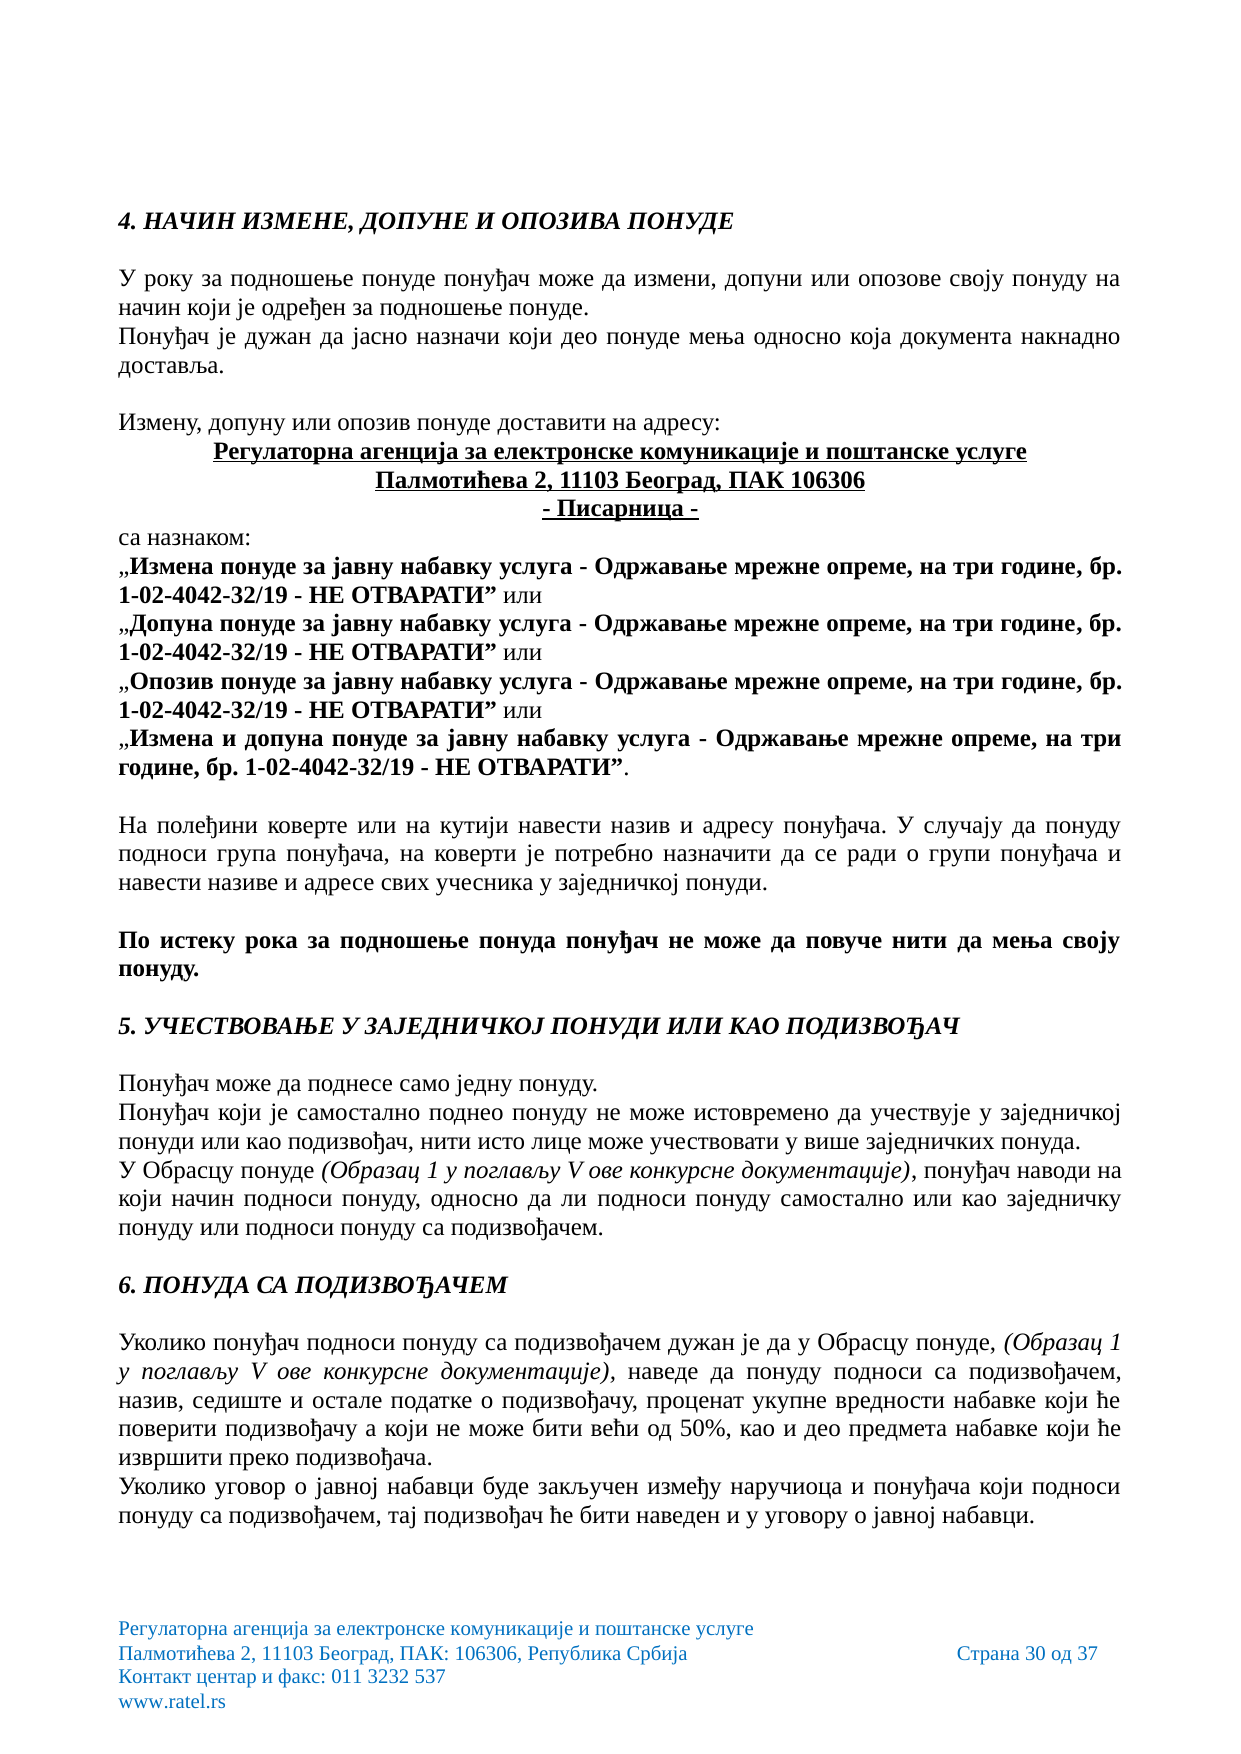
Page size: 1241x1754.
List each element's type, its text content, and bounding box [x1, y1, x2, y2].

text „Допуна понуде за јавну набавку услуга - Одржавање мрежне опреме, на три године, бр. 1-02-4042-32/19 - НЕ ОТВАРАТИ” или [118, 608, 1122, 666]
text По истеку рока за подношење понуда понуђач не може да повуче нити да мења своју понуду. [118, 925, 1122, 982]
text - Писарница - [118, 493, 1122, 522]
text Регулаторна агенција за електронске комуникације и поштанске услуге [118, 436, 1122, 465]
text Измену, допуну или опозив понуде доставити на адресу: [118, 407, 1122, 436]
text У року за подношење понуде понуђач може да измени, допуни или опозове своју понуду на начин који је одређен за подношење понуде. [118, 263, 1122, 321]
text 5. УЧЕСТВОВАЊЕ У ЗАЈЕДНИЧКОЈ ПОНУДИ ИЛИ КАО ПОДИЗВОЂАЧ [118, 1011, 1122, 1040]
text „Опозив понуде за јавну набавку услуга - Одржавање мрежне опреме, на три године, бр. 1-02-4042-32/19 - НЕ ОТВАРАТИ” или [118, 666, 1122, 723]
text „Измена понуде за јавну набавку услуга - Одржавање мрежне опреме, на три године, бр. 1-02-4042-32/19 - НЕ ОТВАРАТИ” или [118, 551, 1122, 608]
text 6. ПОНУДА СА ПОДИЗВОЂАЧЕМ [118, 1270, 1122, 1298]
text Понуђач који је самостално поднео понуду не може истовремено да учествује у заједничкој понуди или као подизвођач, нити исто лице може учествовати у више заједничких понуда. [118, 1097, 1122, 1155]
text Уколико уговор о јавној набавци буде закључен између наручиоца и понуђача који подноси понуду са подизвођачем, тај подизвођач ће бити наведен и у уговору о јавној набавци. [118, 1471, 1122, 1528]
text Понуђач може да поднесе само једну понуду. [118, 1068, 1122, 1097]
text 4. НАЧИН ИЗМЕНЕ, ДОПУНЕ И ОПОЗИВА ПОНУДЕ [118, 206, 1122, 235]
text На полеђини коверте или на кутији навести назив и адресу понуђача. У случају да понуду подноси група понуђача, на коверти је потребно назначити да се ради о групи понуђача и навести називе и адресе свих учесника у заједничкој понуди. [118, 810, 1122, 896]
text Уколико понуђач подноси понуду са подизвођачем дужан је да у Обрасцу понуде, (Образац 1 у поглављу V ове конкурсне документације), наведе да понуду подноси са подизвођачем, назив, седиште и остале податке о подизвођачу, проценат укупне вредности набавке који ће поверити подизвођачу а који не може бити већи од 50%, као и део предмета набавке који ће извршити преко подизвођача. [118, 1327, 1122, 1471]
text са назнаком: [118, 522, 1122, 551]
text Понуђач је дужан да јасно назначи који део понуде мења односно која документа накнадно доставља. [118, 321, 1122, 378]
text Палмотићева 2, 11103 Београд, ПАК 106306 [118, 465, 1122, 493]
text „Измена и допуна понуде за јавну набавку услуга - Одржавање мрежне опреме, на три године, бр. 1-02-4042-32/19 - НЕ ОТВАРАТИ”. [118, 723, 1122, 781]
text У Обрасцу понуде (Образац 1 у поглављу V ове конкурсне документације), понуђач наводи на који начин подноси понуду, односно да ли подноси понуду самостално или као заједничку понуду или подноси понуду са подизвођачем. [118, 1155, 1122, 1241]
